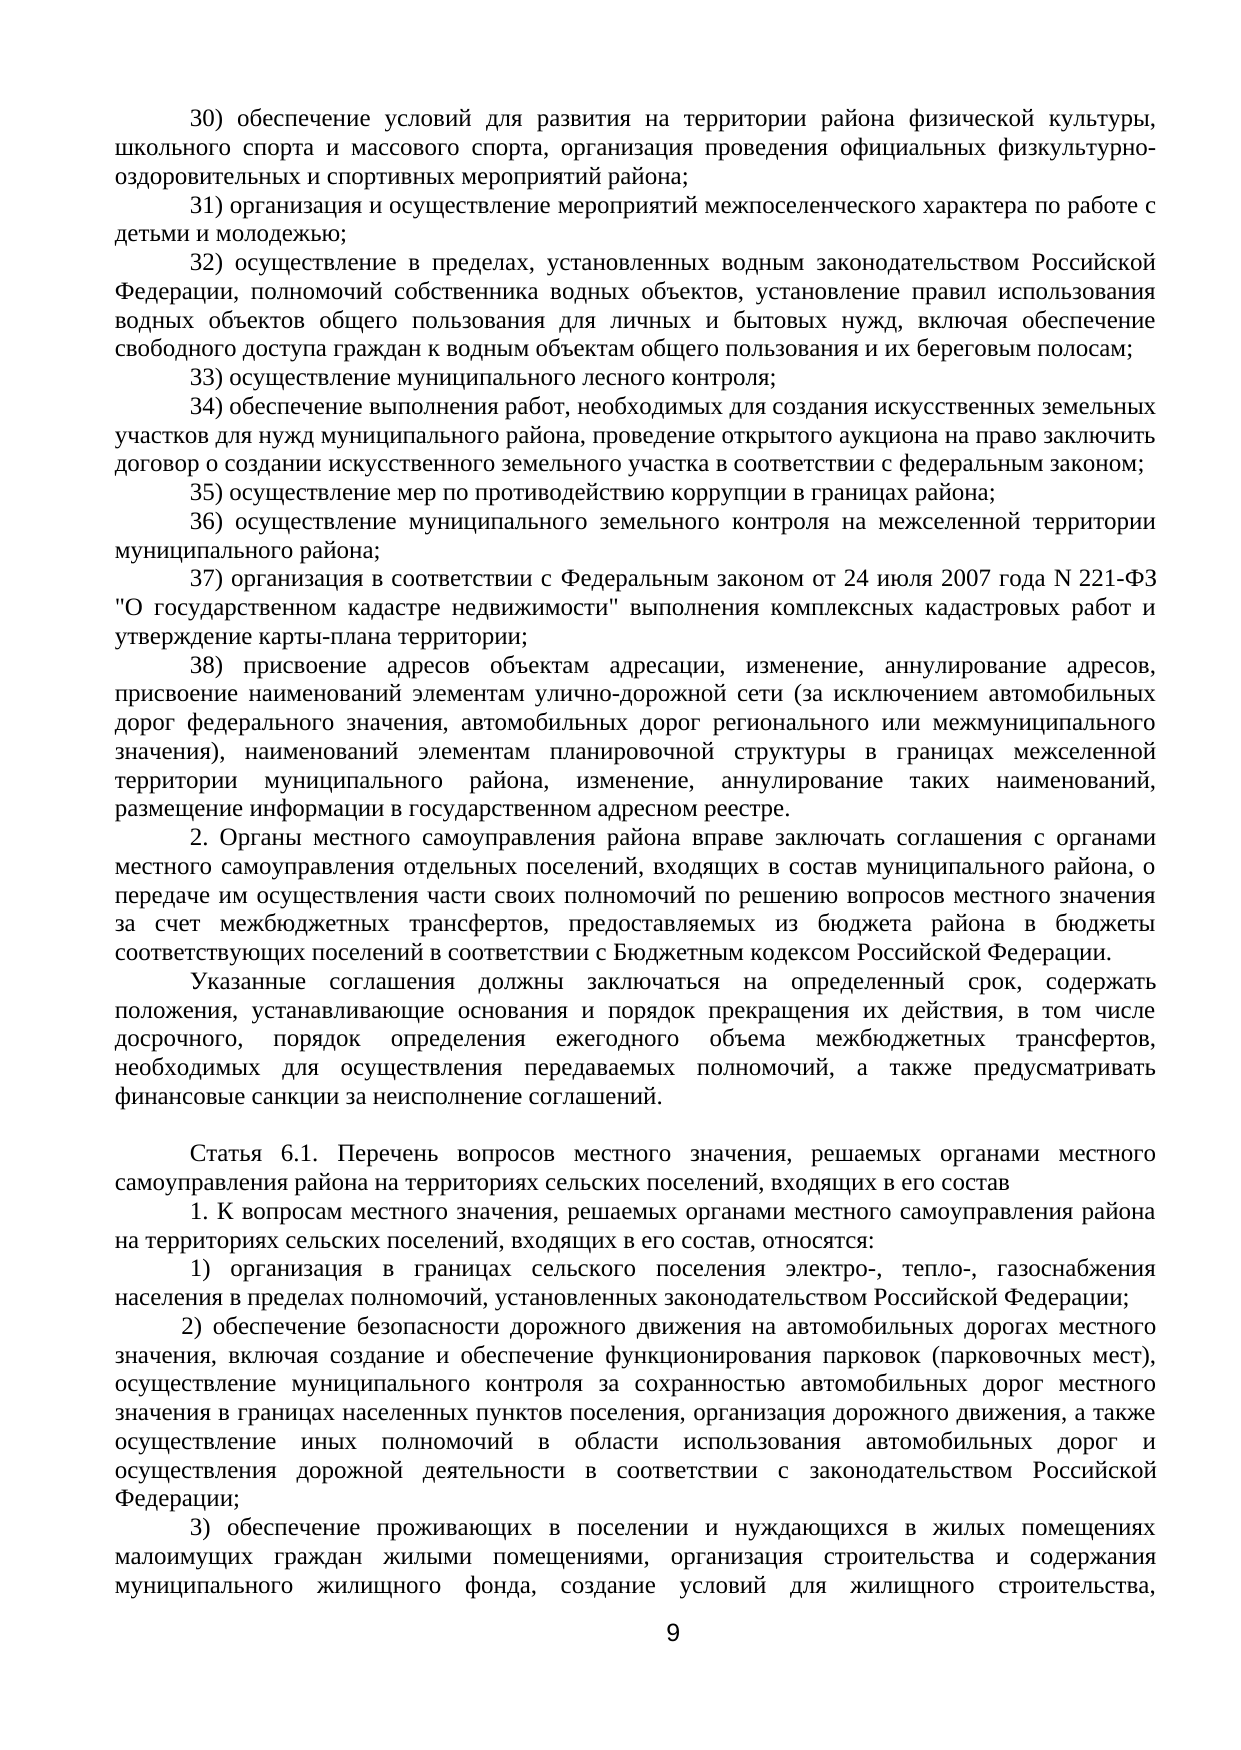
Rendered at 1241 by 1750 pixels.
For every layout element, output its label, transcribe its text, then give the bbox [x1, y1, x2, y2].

text 30) обеспечение условий для развития на территории района физической культуры, школьного спорта и массового спорта, организация проведения официальных физкультурно-оздоровительных и спортивных мероприятий района; [114, 103, 1157, 190]
text 1) организация в границах сельского поселения электро-, тепло-, газоснабжения населения в пределах полномочий, установленных законодательством Российской Федерации; [114, 1253, 1157, 1311]
text 32) осуществление в пределах, установленных водным законодательством Российской Федерации, полномочий собственника водных объектов, установление правил использования водных объектов общего пользования для личных и бытовых нужд, включая обеспечение свободного доступа граждан к водным объектам общего пользования и их береговым полосам; [114, 247, 1157, 362]
text 38) присвоение адресов объектам адресации, изменение, аннулирование адресов, присвоение наименований элементам улично-дорожной сети (за исключением автомобильных дорог федерального значения, автомобильных дорог регионального или межмуниципального значения), наименований элементам планировочной структуры в границах межселенной территории муниципального района, изменение, аннулирование таких наименований, размещение информации в государственном адресном реестре. [114, 650, 1157, 822]
text Статья 6.1. Перечень вопросов местного значения, решаемых органами местного самоуправления района на территориях сельских поселений, входящих в его состав [114, 1138, 1157, 1196]
text 36) осуществление муниципального земельного контроля на межселенной территории муниципального района; [114, 506, 1157, 563]
text 34) обеспечение выполнения работ, необходимых для создания искусственных земельных участков для нужд муниципального района, проведение открытого аукциона на право заключить договор о создании искусственного земельного участка в соответствии с федеральным законом; [114, 391, 1157, 477]
text 2. Органы местного самоуправления района вправе заключать соглашения с органами местного самоуправления отдельных поселений, входящих в состав муниципального района, о передаче им осуществления части своих полномочий по решению вопросов местного значения за счет межбюджетных трансфертов, предоставляемых из бюджета района в бюджеты соответствующих поселений в соответствии с Бюджетным кодексом Российской Федерации. [114, 822, 1157, 966]
text 33) осуществление муниципального лесного контроля; [114, 362, 1157, 391]
text 2) обеспечение безопасности дорожного движения на автомобильных дорогах местного значения, включая создание и обеспечение функционирования парковок (парковочных мест), осуществление муниципального контроля за сохранностью автомобильных дорог местного значения в границах населенных пунктов поселения, организация дорожного движения, а также осуществление иных полномочий в области использования автомобильных дорог и осуществления дорожной деятельности в соответствии с законодательством Российской Федерации; [114, 1311, 1157, 1512]
text 1. К вопросам местного значения, решаемых органами местного самоуправления района на территориях сельских поселений, входящих в его состав, относятся: [114, 1196, 1157, 1253]
text 35) осуществление мер по противодействию коррупции в границах района; [114, 477, 1157, 506]
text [114, 1512, 1157, 1598]
text 31) организация и осуществление мероприятий межпоселенческого характера по работе с детьми и молодежью; [114, 190, 1157, 247]
text Указанные соглашения должны заключаться на определенный срок, содержать положения, устанавливающие основания и порядок прекращения их действия, в том числе досрочного, порядок определения ежегодного объема межбюджетных трансфертов, необходимых для осуществления передаваемых полномочий, а также предусматривать финансовые санкции за неисполнение соглашений. [114, 966, 1157, 1110]
text 37) организация в соответствии с Федеральным законом от 24 июля 2007 года N 221-ФЗ "О государственном кадастре недвижимости" выполнения комплексных кадастровых работ и утверждение карты-плана территории; [114, 563, 1157, 650]
